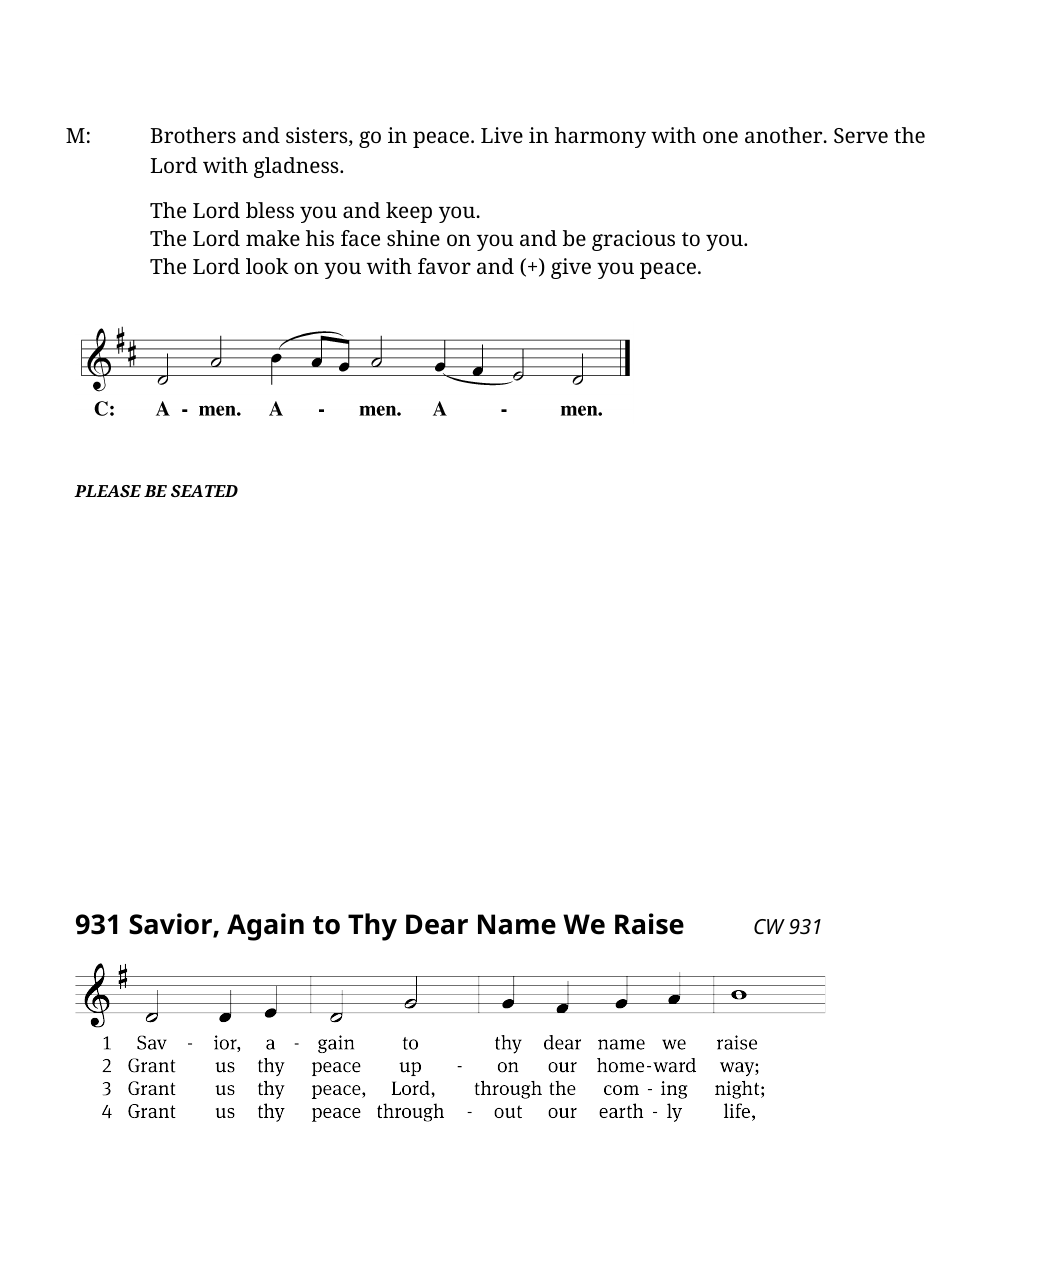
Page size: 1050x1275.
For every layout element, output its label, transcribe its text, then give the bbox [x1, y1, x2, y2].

text PLEASE BE SEATED [75, 479, 975, 502]
picture [75, 963, 826, 1122]
picture [75, 321, 634, 424]
text The Lord make his face shine on you and be gracious to you. [112, 224, 975, 253]
text 931 Savior, Again to Thy Dear Name We Raise CW 931 [75, 906, 975, 942]
text The Lord look on you with favor and (+) give you peace. [112, 253, 975, 281]
text M: Brothers and sisters, go in peace. Live in harmony with one another. Serve the Lord with gladness. [66, 121, 975, 179]
text The Lord bless you and keep you. [75, 196, 975, 224]
